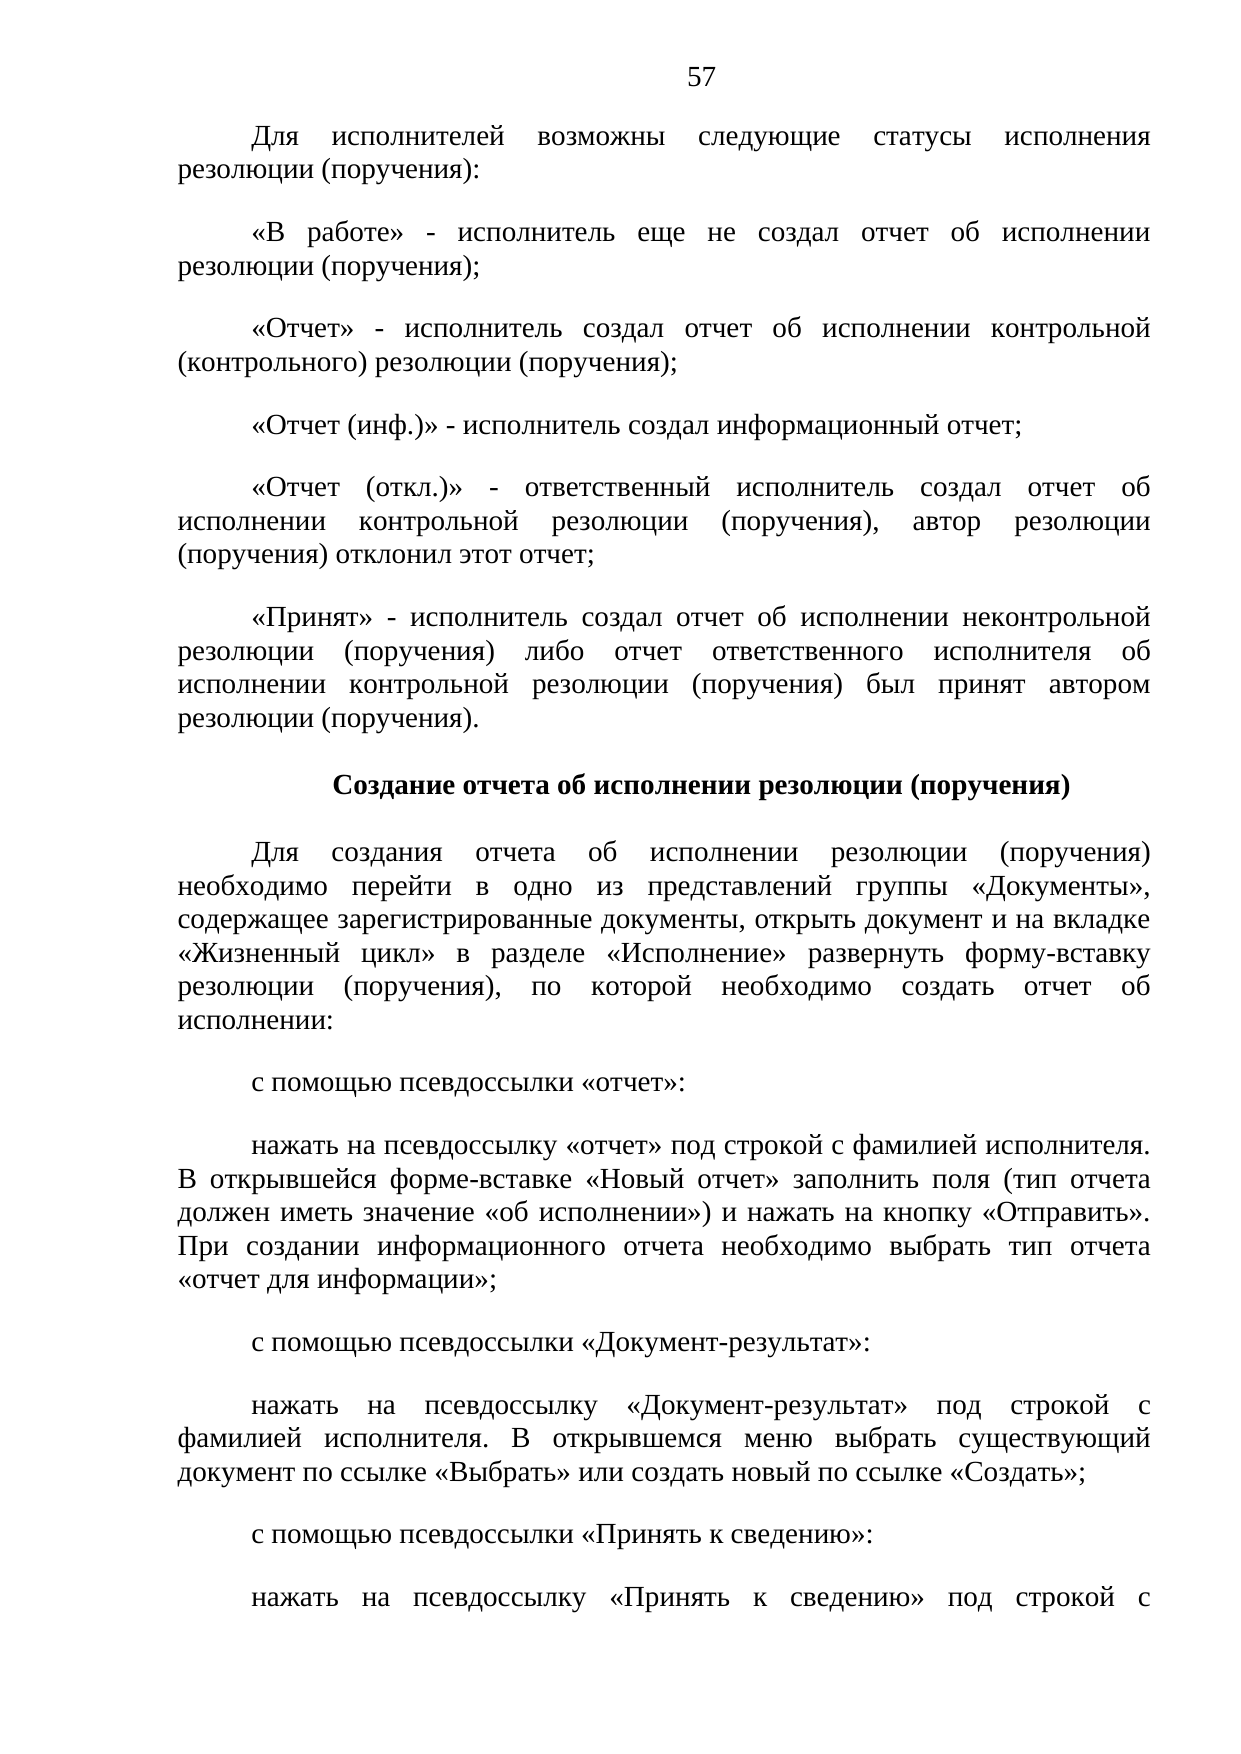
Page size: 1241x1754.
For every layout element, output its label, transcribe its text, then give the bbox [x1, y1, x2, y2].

text «Отчет (инф.)» - исполнитель создал информационный отчет; [177, 407, 1152, 440]
text с помощью псевдоссылки «отчет»: [177, 1064, 1152, 1098]
text нажать на псевдоссылку «отчет» под строкой с фамилией исполнителя. В открывшейся форме-вставке «Новый отчет» заполнить поля (тип отчета должен иметь значение «об исполнении») и нажать на кнопку «Отправить». При создании информационного отчета необходимо выбрать тип отчета «отчет для информации»; [177, 1127, 1152, 1295]
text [177, 1579, 1152, 1613]
text «В работе» - исполнитель еще не создал отчет об исполнении резолюции (поручения); [177, 214, 1152, 281]
text Для исполнителей возможны следующие статусы исполнения резолюции (поручения): [177, 118, 1152, 185]
text с помощью псевдоссылки «Документ-результат»: [177, 1324, 1152, 1358]
text Для создания отчета об исполнении резолюции (поручения) необходимо перейти в одно из представлений группы «Документы», содержащее зарегистрированные документы, открыть документ и на вкладке «Жизненный цикл» в разделе «Исполнение» развернуть форму-вставку резолюции (поручения), по которой необходимо создать отчет об исполнении: [177, 834, 1152, 1035]
text «Отчет (откл.)» - ответственный исполнитель создал отчет об исполнении контрольной резолюции (поручения), автор резолюции (поручения) отклонил этот отчет; [177, 469, 1152, 570]
text «Отчет» - исполнитель создал отчет об исполнении контрольной (контрольного) резолюции (поручения); [177, 311, 1152, 378]
text с помощью псевдоссылки «Принять к сведению»: [177, 1517, 1152, 1550]
title Создание отчета об исполнении резолюции (поручения) [177, 767, 1152, 801]
text нажать на псевдоссылку «Документ-результат» под строкой с фамилией исполнителя. В открывшемся меню выбрать существующий документ по ссылке «Выбрать» или создать новый по ссылке «Создать»; [177, 1387, 1152, 1487]
text «Принят» - исполнитель создал отчет об исполнении неконтрольной резолюции (поручения) либо отчет ответственного исполнителя об исполнении контрольной резолюции (поручения) был принят автором резолюции (поручения). [177, 599, 1152, 733]
